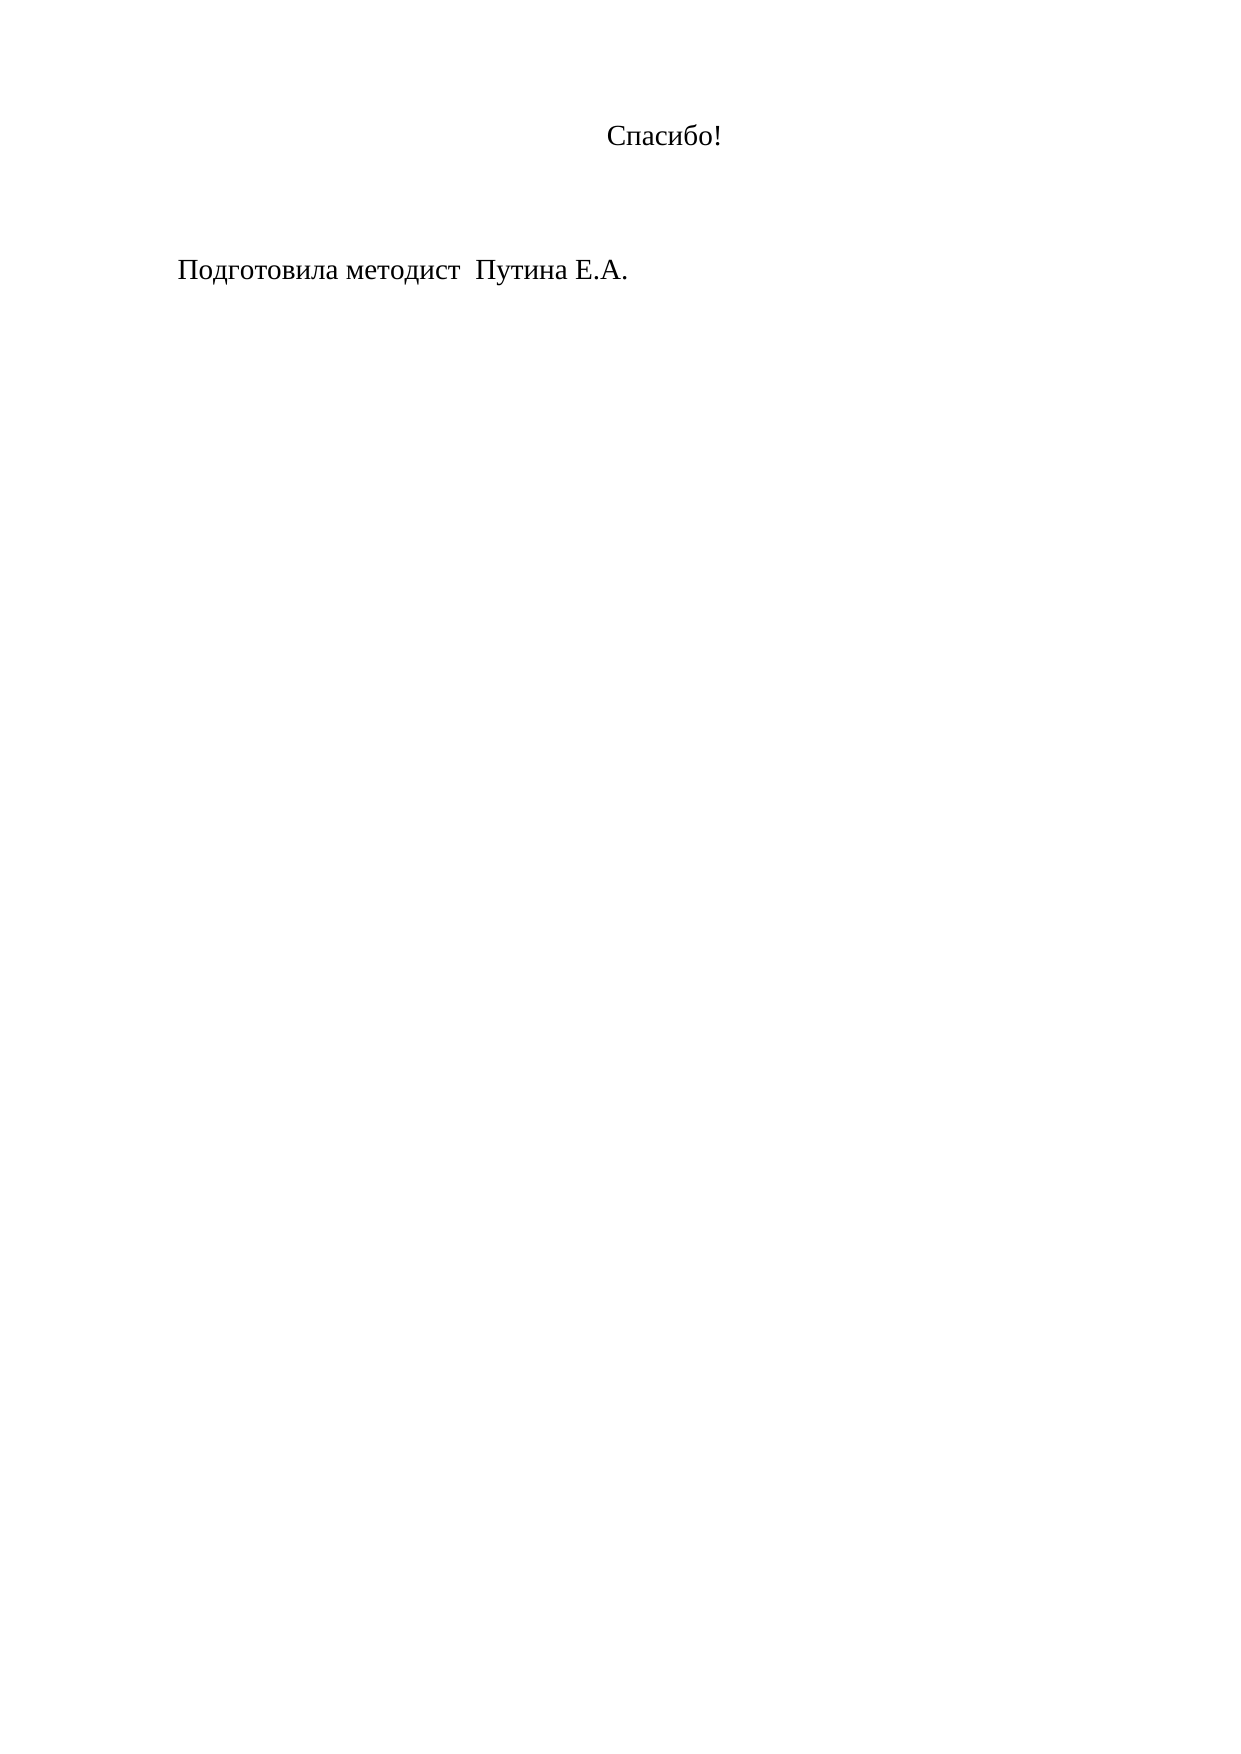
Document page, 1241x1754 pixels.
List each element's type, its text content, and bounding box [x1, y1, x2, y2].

text Спасибо! [177, 118, 1152, 152]
text Подготовила методист Путина Е.А. [177, 252, 1152, 286]
